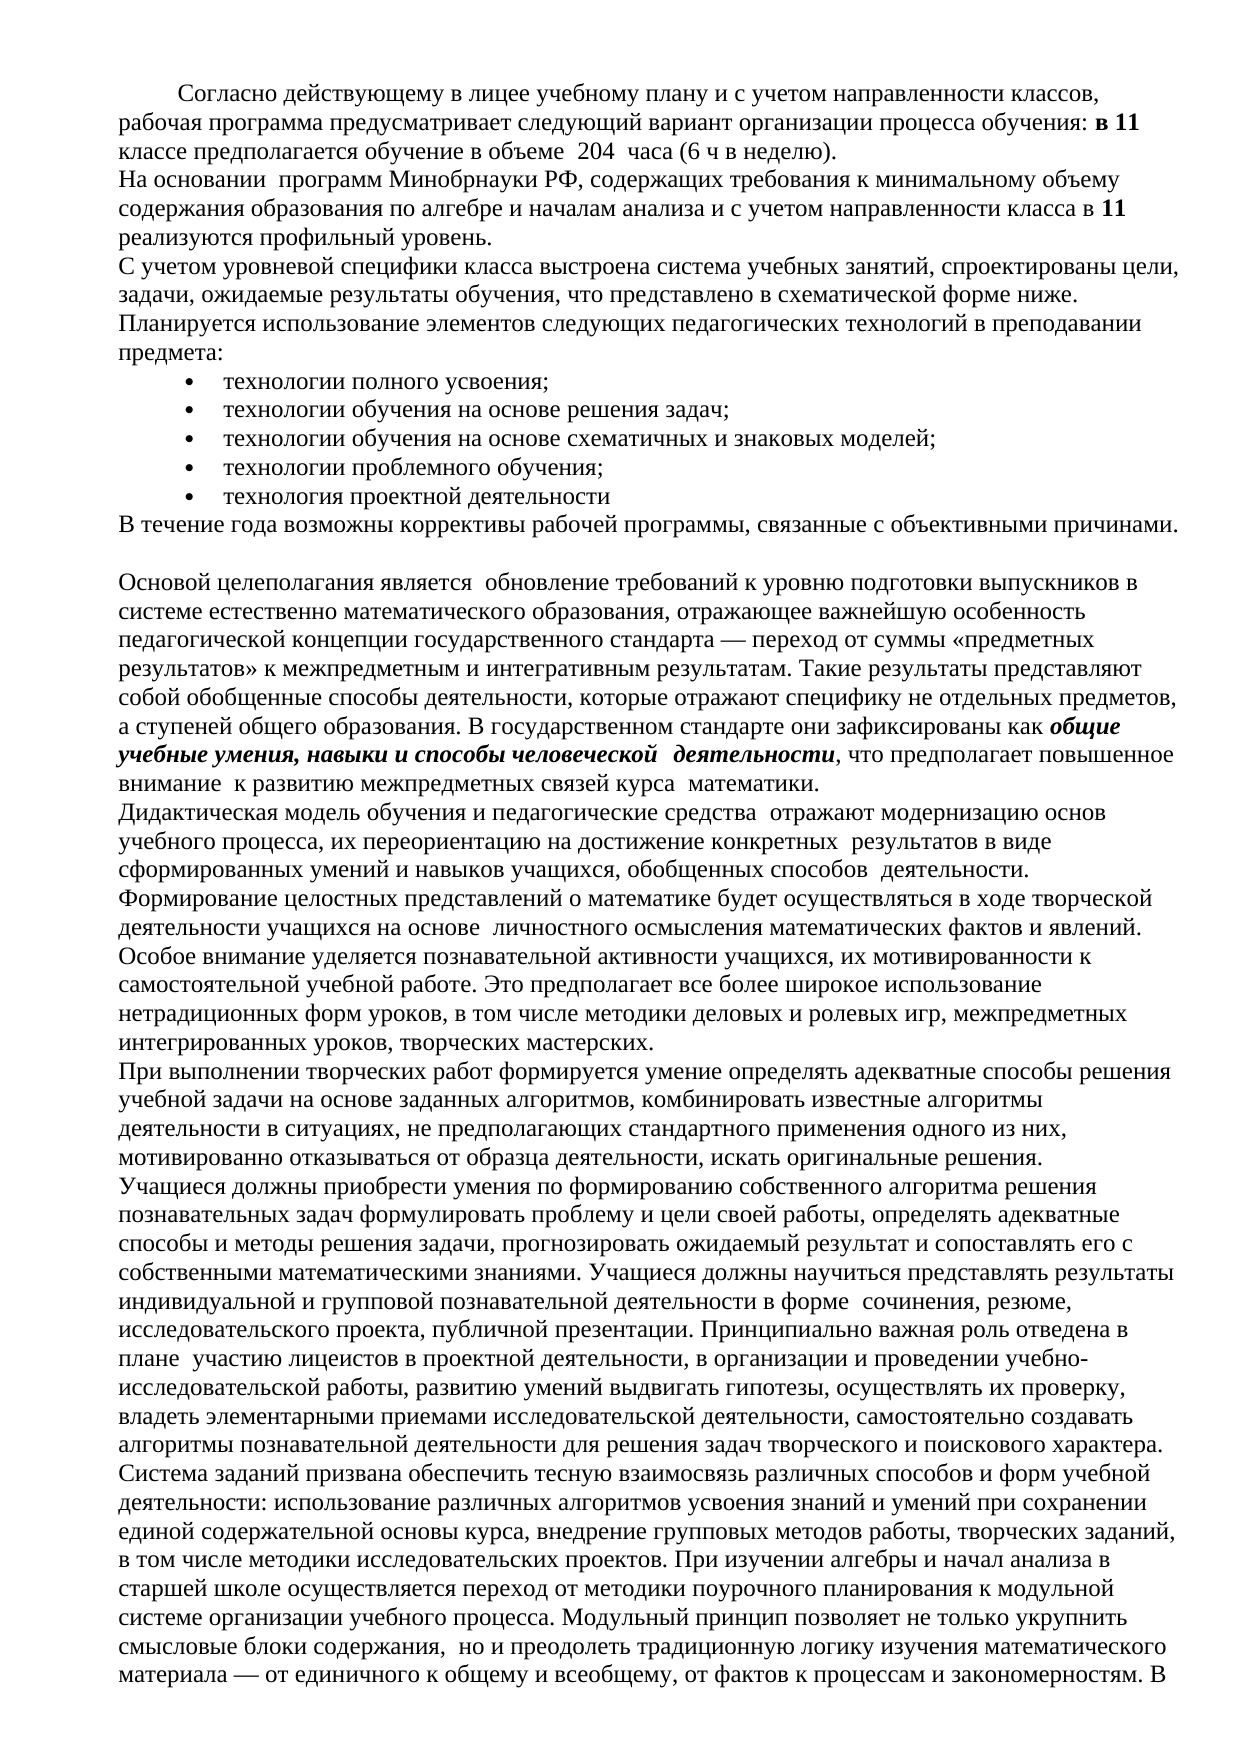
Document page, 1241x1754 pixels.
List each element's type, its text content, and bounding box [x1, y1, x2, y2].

text Согласно действующему в лицее учебному плану и с учетом направленности классов, рабочая программа предусматривает следующий вариант организации процесса обучения: в 11 классе предполагается обучение в объеме 204 часа (6 ч в неделю). На основании программ Минобрнауки РФ, содержащих требования к минимальному объему содержания образования по алгебре и началам анализа и с учетом направленности класса в 11 реализуются профильный уровень. С учетом уровневой специфики класса выстроена система учебных занятий, спроектированы цели, задачи, ожидаемые результаты обучения, что представлено в схематической форме ниже. Планируется использование элементов следующих педагогических технологий в преподавании предмета: [118, 78, 1181, 366]
list технологии обучения на основе решения задач; [186, 394, 1181, 423]
list технология проектной деятельности [186, 481, 1181, 509]
list технологии проблемного обучения; [186, 452, 1181, 481]
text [118, 509, 1181, 1688]
list технологии полного усвоения; [186, 366, 1181, 394]
list технологии обучения на основе схематичных и знаковых моделей; [186, 423, 1181, 452]
